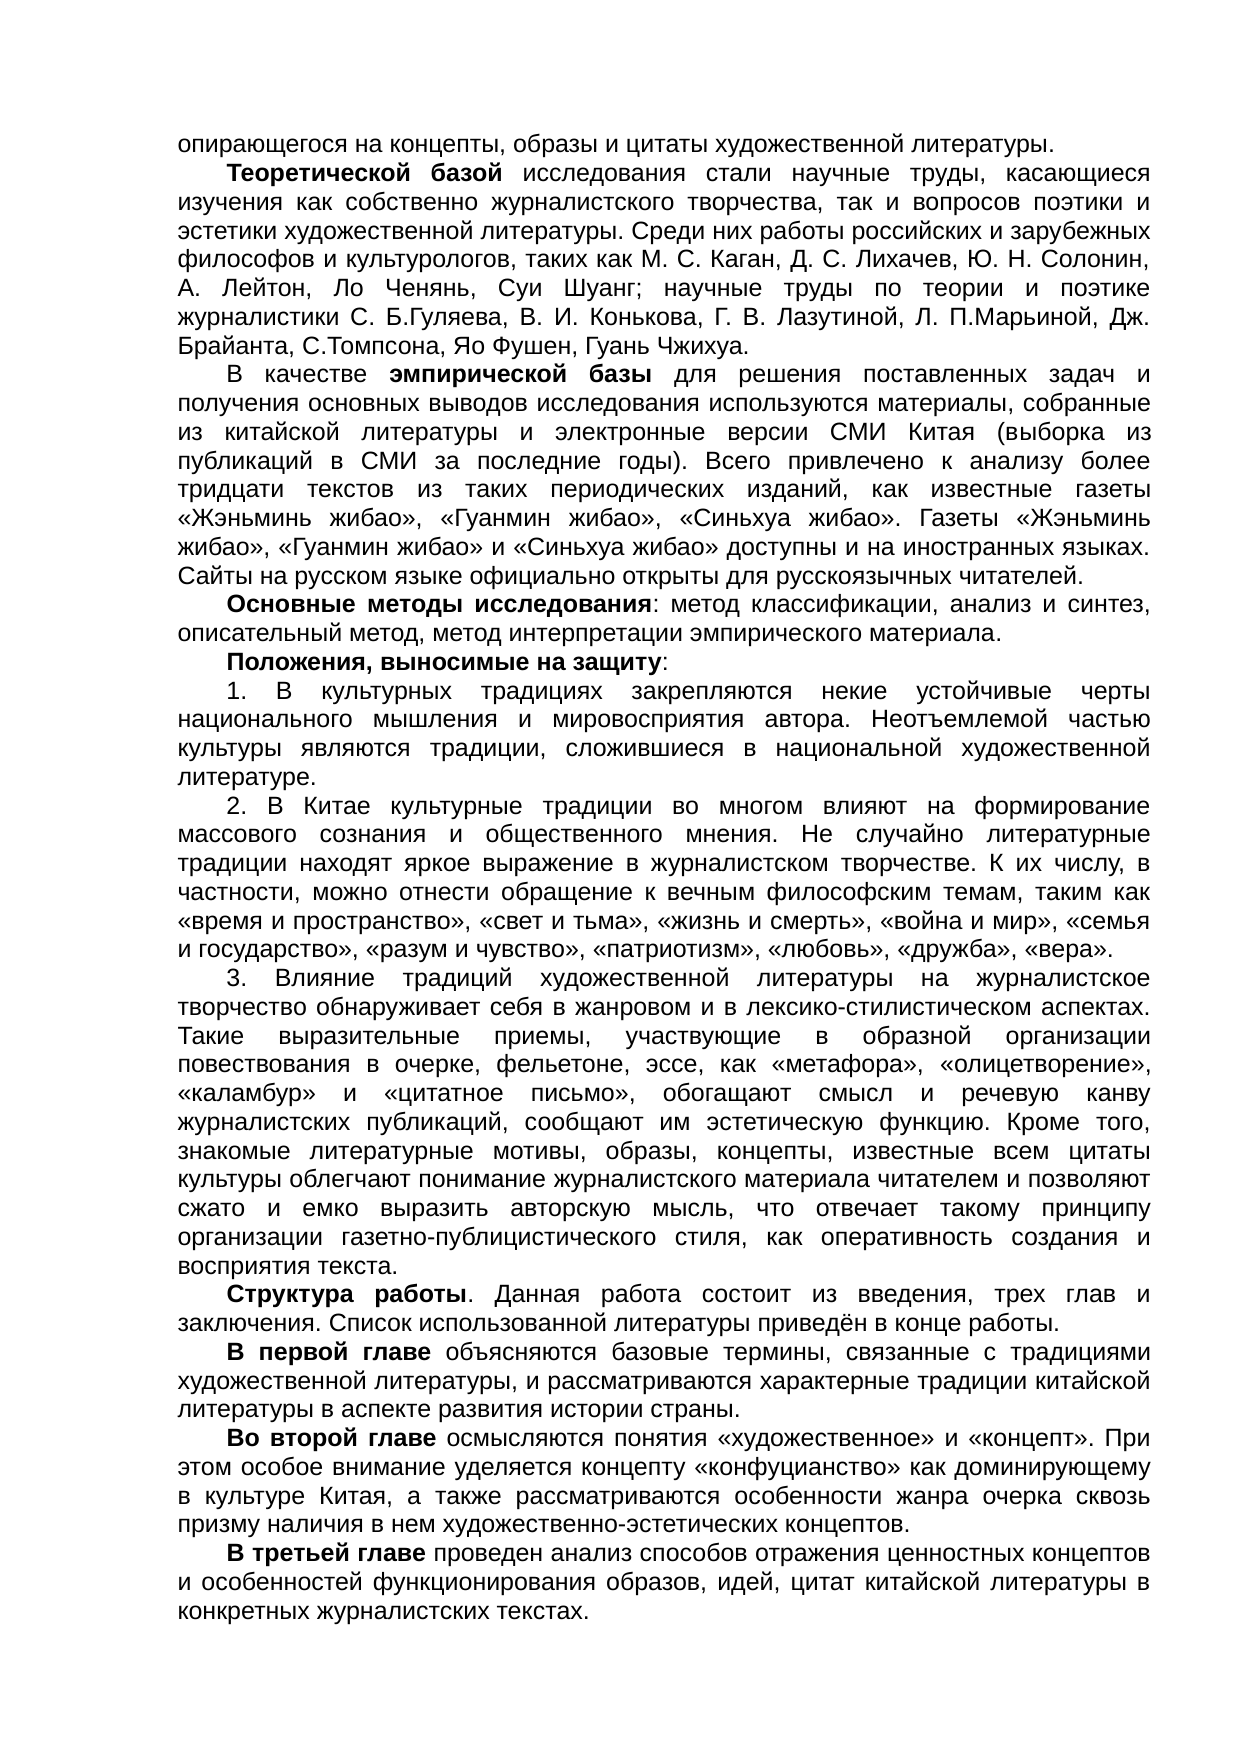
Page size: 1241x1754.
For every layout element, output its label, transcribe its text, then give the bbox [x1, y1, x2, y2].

text В качестве эмпирической базы для решения поставленных задач и получения основных выводов исследования используются материалы, собранные из китайской литературы и электронные версии СМИ Китая (выборка из публикаций в СМИ за последние годы). Всего привлечено к анализу более тридцати текстов из таких периодических изданий, как известные газеты «Жэньминь жибао», «Гуанмин жибао», «Синьхуа жибао». Газеты «Жэньминь жибао», «Гуанмин жибао» и «Синьхуа жибао» доступны и на иностранных языках. Сайты на русском языке официально открыты для русскоязычных читателей. [177, 359, 1152, 446]
text В третьей главе проведен анализ способов отражения ценностных концептов и особенностей функционирования образов, идей, цитат китайской литературы в конкретных журналистских текстах. [177, 1538, 1152, 1624]
text 3. Влияние традиций художественной литературы на журналистское творчество обнаруживает себя в жанровом и в лексико-стилистическом аспектах. Такие выразительные приемы, участвующие в образной организации повествования в очерке, фельетоне, эссе, как «метафора», «олицетворение», «каламбур» и «цитатное письмо», обогащают смысл и речевую канву журналистских публикаций, сообщают им эстетическую функцию. Кроме того, знакомые литературные мотивы, образы, концепты, известные всем цитаты культуры облегчают понимание журналистского материала читателем и позволяют сжато и емко выразить авторскую мысль, что отвечает такому принципу организации газетно-публицистического стиля, как оперативность создания и восприятия текста. [177, 963, 1152, 1279]
text 2. В Китае культурные традиции во многом влияют на формирование массового сознания и общественного мнения. Не случайно литературные традиции находят яркое выражение в журналистском творчестве. К их числу, в частности, можно отнести обращение к вечным философским темам, таким как «время и пространство», «свет и тьма», «жизнь и смерть», «война и мир», «семья и государство», «разум и чувство», «патриотизм», «любовь», «дружба», «вера». [177, 791, 1152, 963]
text Положения, выносимые на защиту: [177, 647, 1152, 676]
text В качестве эмпирической базы для решения поставленных задач и получения основных выводов исследования используются материалы, собранные из китайской литературы и электронные версии СМИ Китая (выборка из публикаций в СМИ за последние годы). Всего привлечено к анализу более тридцати текстов из таких периодических изданий, как известные газеты «Жэньминь жибао», «Гуанмин жибао», «Синьхуа жибао». Газеты «Жэньминь жибао», «Гуанмин жибао» и «Синьхуа жибао» доступны и на иностранных языках. Сайты на русском языке официально открыты для русскоязычных читателей. [177, 474, 1152, 589]
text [177, 129, 1152, 158]
text В первой главе объясняются базовые термины, связанные с традициями художественной литературы, и рассматриваются характерные традиции китайской литературы в аспекте развития истории страны. [177, 1337, 1152, 1423]
text Теоретической базой исследования стали научные труды, касающиеся изучения как собственно журналистского творчества, так и вопросов поэтики и эстетики художественной литературы. Среди них работы российских и зарубежных философов и культурологов, таких как М. С. Каган, Д. С. Лихачев, Ю. Н. Солонин, А. Лейтон, Ло Ченянь, Суи Шуанг; научные труды по теории и поэтике журналистики С. Б.Гуляева, В. И. Конькова, Г. В. Лазутиной, Л. П.Марьиной, Дж. Брайанта, С.Томпсона, Яо Фушен, Гуань Чжихуа. [177, 158, 1152, 359]
text Структура работы. Данная работа состоит из введения, трех глав и заключения. Список использованной литературы приведён в конце работы. [177, 1279, 1152, 1337]
text Во второй главе осмысляются понятия «художественное» и «концепт». При этом особое внимание уделяется концепту «конфуцианство» как доминирующему в культуре Китая, а также рассматриваются особенности жанра очерка сквозь призму наличия в нем художественно-эстетических концептов. [177, 1423, 1152, 1538]
text 1. В культурных традициях закрепляются некие устойчивые черты национального мышления и мировосприятия автора. Неотъемлемой частью культуры являются традиции, сложившиеся в национальной художественной литературе. [177, 676, 1152, 791]
text Основные методы исследования: метод классификации, анализ и синтез, описательный метод, метод интерпретации эмпирического материала. [177, 589, 1152, 647]
